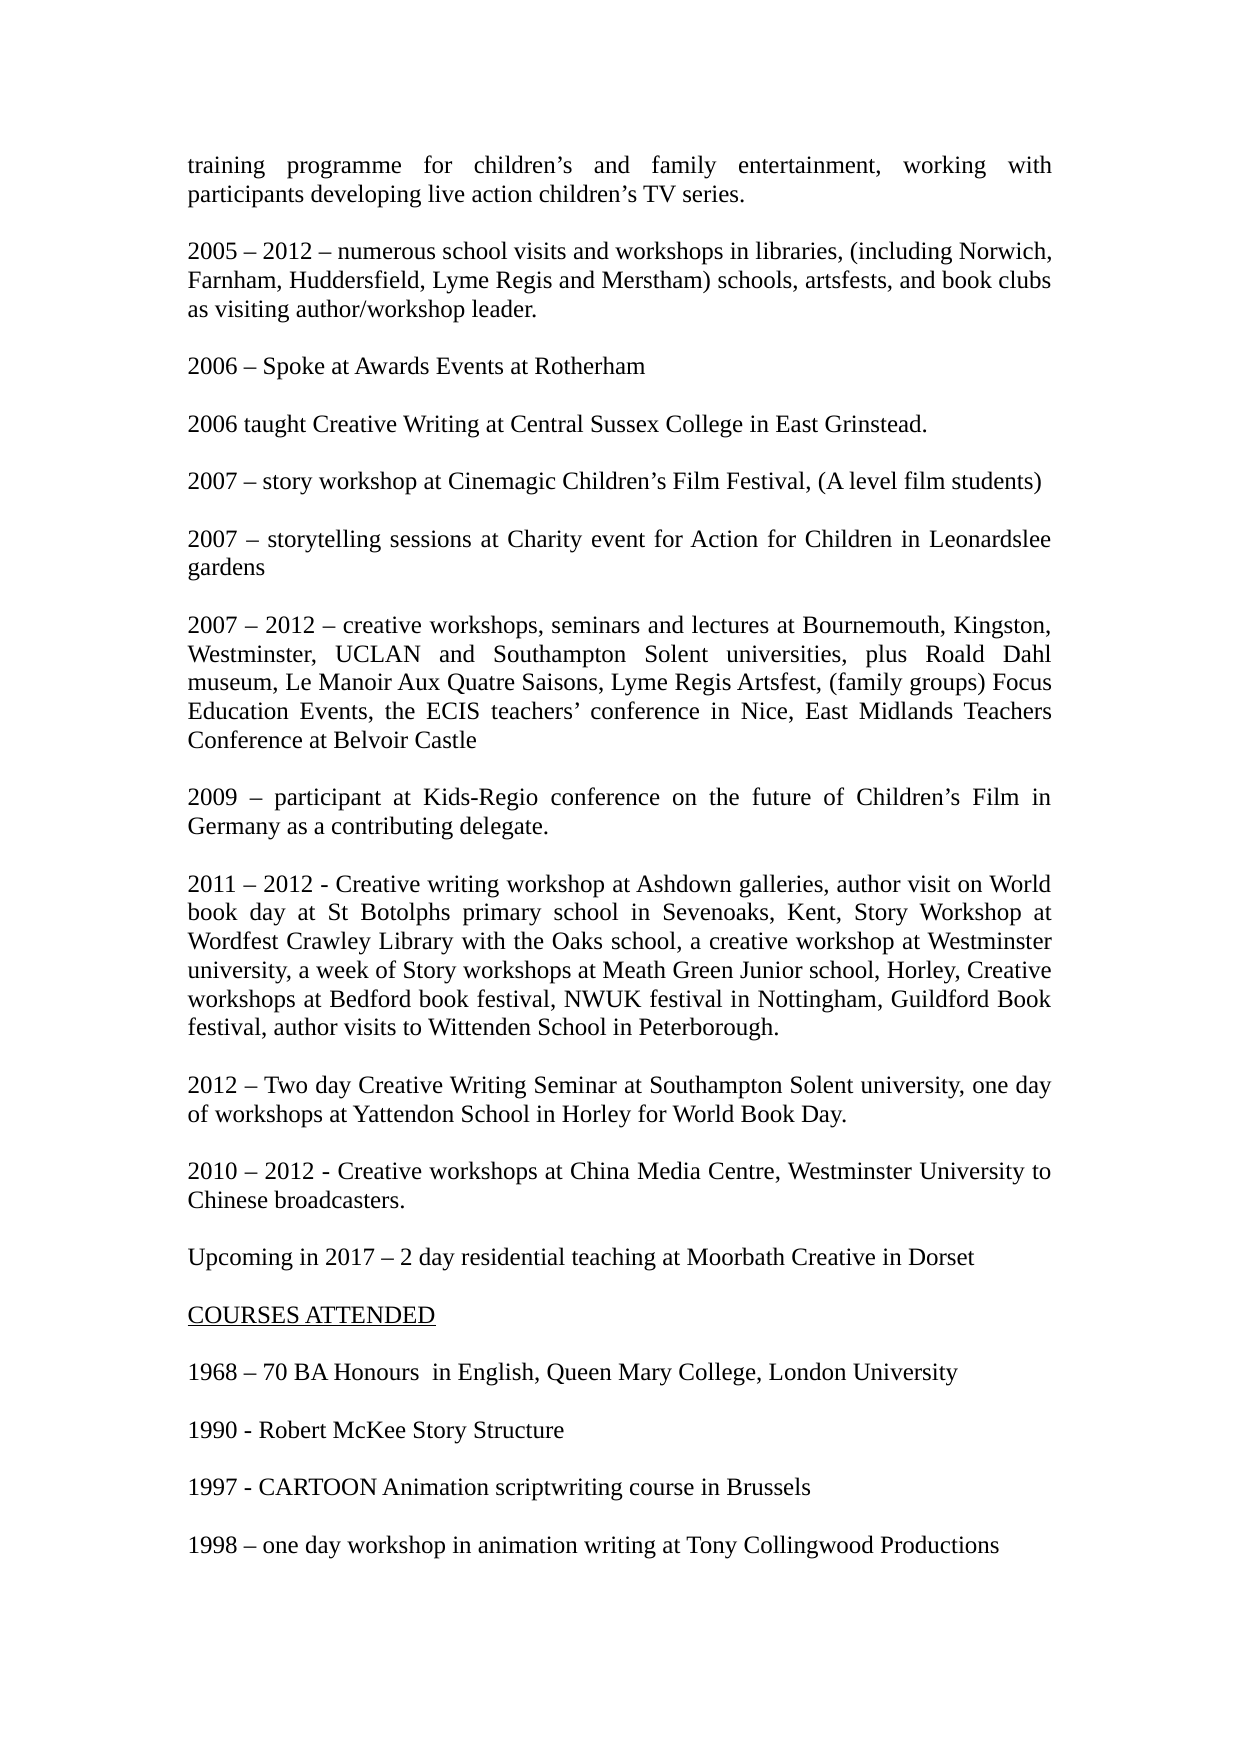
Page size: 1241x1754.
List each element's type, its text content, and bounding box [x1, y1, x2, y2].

text Upcoming in 2017 – 2 day residential teaching at Moorbath Creative in Dorset [187, 1242, 1053, 1271]
text 1998 – one day workshop in animation writing at Tony Collingwood Productions [187, 1530, 1053, 1559]
text 1997 - CARTOON Animation scriptwriting course in Brussels [187, 1472, 1053, 1501]
text 2005 – 2012 – numerous school visits and workshops in libraries, (including Norwich, Farnham, Huddersfield, Lyme Regis and Merstham) schools, artsfests, and book clubs as visiting author/workshop leader. [187, 236, 1053, 322]
text 2007 – storytelling sessions at Charity event for Action for Children in Leonardslee gardens [187, 524, 1053, 581]
text 1968 – 70 BA Honours in English, Queen Mary College, London University [187, 1357, 1053, 1386]
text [187, 150, 1053, 207]
text 2007 – story workshop at Cinemagic Children’s Film Festival, (A level film students) [187, 466, 1053, 495]
text 2011 – 2012 - Creative writing workshop at Ashdown galleries, author visit on World book day at St Botolphs primary school in Sevenoaks, Kent, Story Workshop at Wordfest Crawley Library with the Oaks school, a creative workshop at Westminster university, a week of Story workshops at Meath Green Junior school, Horley, Creative workshops at Bedford book festival, NWUK festival in Nottingham, Guildford Book festival, author visits to Wittenden School in Peterborough. [187, 869, 1053, 1041]
text 2007 – 2012 – creative workshops, seminars and lectures at Bournemouth, Kingston, Westminster, UCLAN and Southampton Solent universities, plus Roald Dahl museum, Le Manoir Aux Quatre Saisons, Lyme Regis Artsfest, (family groups) Focus Education Events, the ECIS teachers’ conference in Nice, East Midlands Teachers Conference at Belvoir Castle [187, 610, 1053, 754]
text 2012 – Two day Creative Writing Seminar at Southampton Solent university, one day of workshops at Yattendon School in Horley for World Book Day. [187, 1070, 1053, 1127]
text 2010 – 2012 - Creative workshops at China Media Centre, Westminster University to Chinese broadcasters. [187, 1156, 1053, 1214]
text 2006 taught Creative Writing at Central Sussex College in East Grinstead. [187, 409, 1053, 437]
text 1990 - Robert McKee Story Structure [187, 1415, 1053, 1444]
text COURSES ATTENDED [187, 1300, 1053, 1329]
text 2009 – participant at Kids-Regio conference on the future of Children’s Film in Germany as a contributing delegate. [187, 782, 1053, 840]
text 2006 – Spoke at Awards Events at Rotherham [187, 351, 1053, 380]
